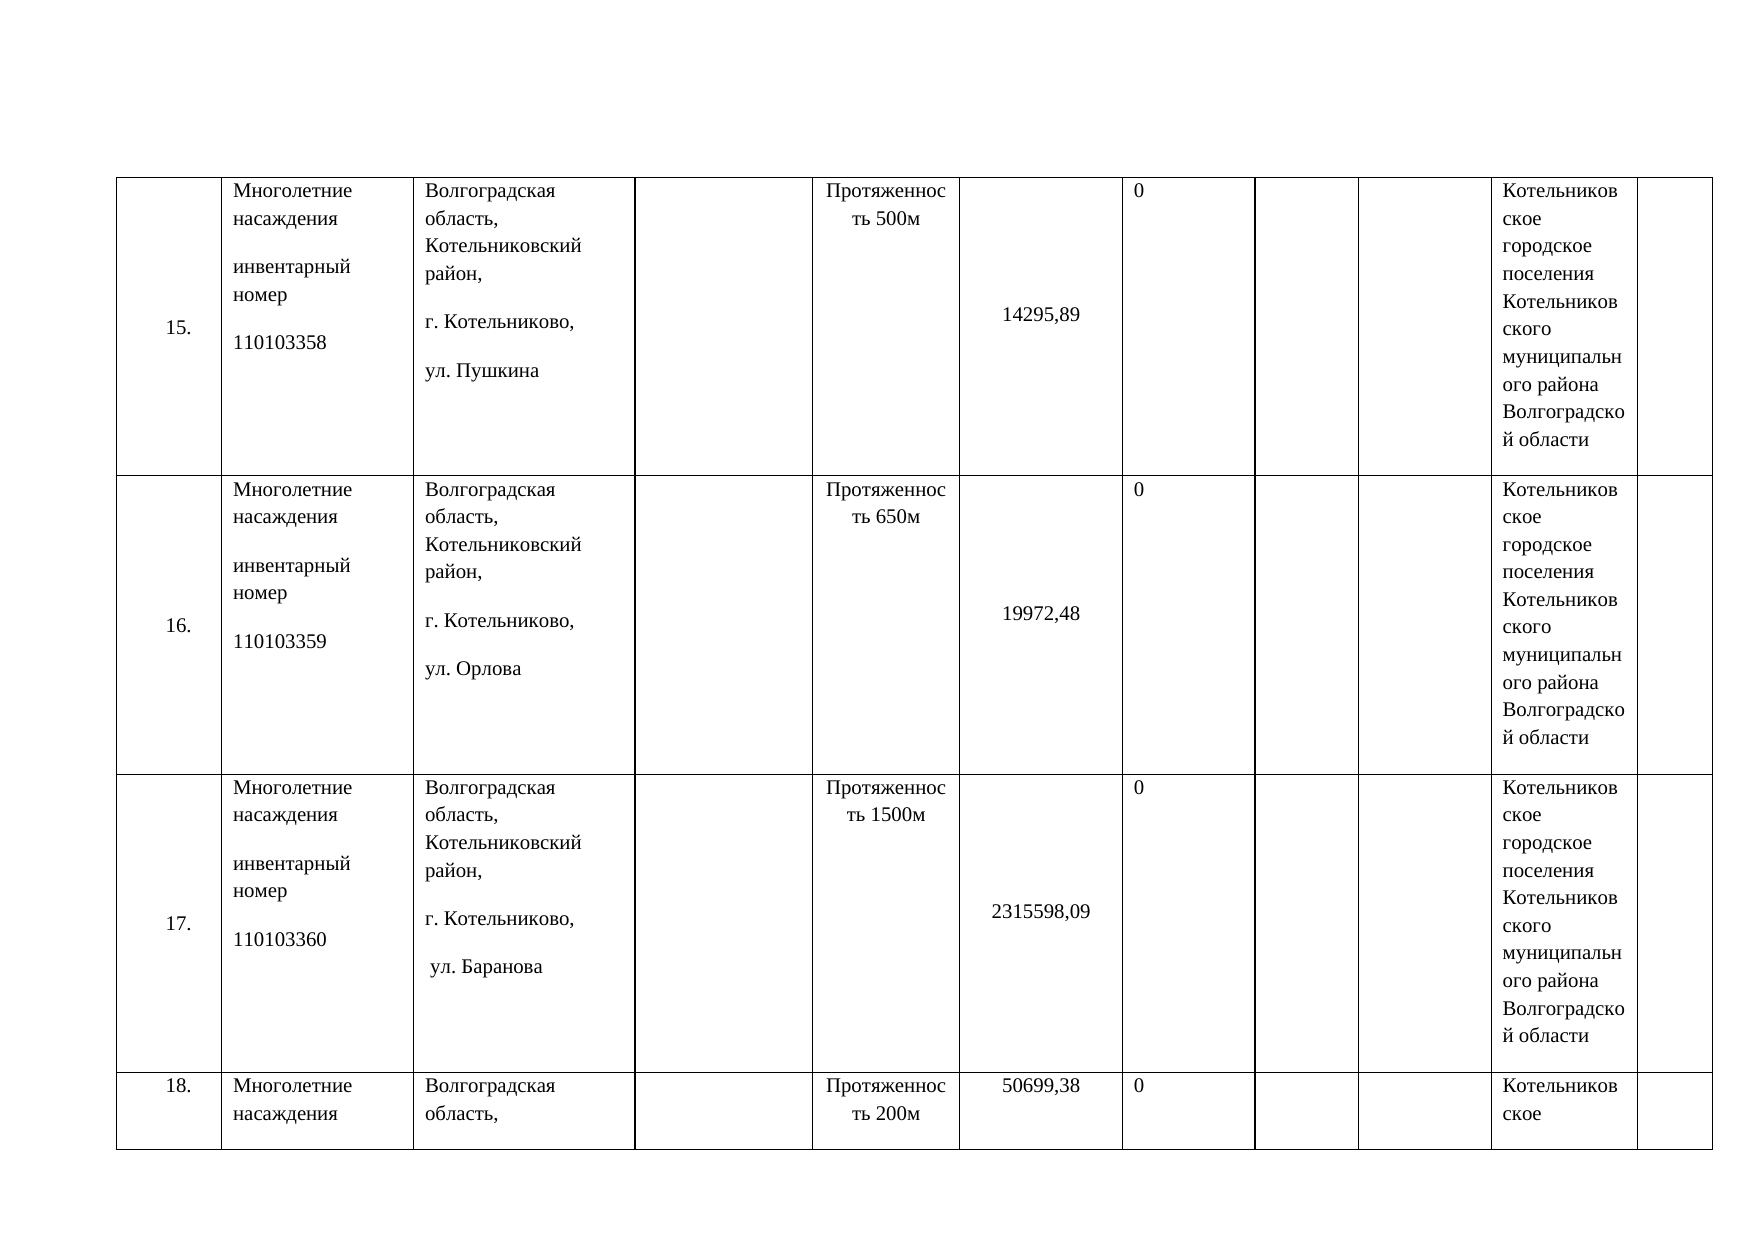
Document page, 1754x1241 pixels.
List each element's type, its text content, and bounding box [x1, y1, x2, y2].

table_cell [117, 1073, 221, 1149]
table_cell [1638, 1073, 1712, 1149]
table_cell 0 [1123, 178, 1254, 475]
table_cell 50699,38 [960, 1073, 1122, 1149]
table_cell [636, 1073, 812, 1149]
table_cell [1492, 178, 1637, 475]
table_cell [414, 1073, 634, 1149]
table_cell [1359, 178, 1491, 475]
table_cell 19972,48 [960, 476, 1122, 774]
table_cell [1256, 178, 1358, 475]
table_cell Протяженность 1500м [813, 775, 959, 1072]
table_cell Котельниковское городское поселения Котельниковского муниципального района Волгоградской области [1492, 476, 1637, 774]
table_cell Волгоградская область, Котельниковский район, г. Котельниково, ул. Пушкина [414, 178, 634, 475]
table_cell [636, 775, 812, 1072]
table_cell [117, 178, 221, 475]
table_cell 14295,89 [960, 178, 1122, 475]
table_cell Протяженность 500м [813, 178, 959, 475]
table_cell Волгоградская область, Котельниковский район, г. Котельниково, ул. Баранова [414, 775, 634, 1072]
table_cell [117, 775, 221, 1072]
table_cell [1359, 476, 1491, 774]
table_cell Волгоградская область, Котельниковский район, г. Котельниково, ул. Орлова [414, 476, 634, 774]
table_cell Многолетние насаждения инвентарный номер 110103359 [222, 476, 413, 774]
table_cell 0 [1123, 476, 1254, 774]
table_cell 0 [1123, 775, 1254, 1072]
table_cell [1638, 775, 1712, 1072]
table_cell [1359, 775, 1491, 1072]
table_cell Многолетние насаждения инвентарный номер 110103360 [222, 775, 413, 1072]
table_cell [636, 476, 812, 774]
table_cell [117, 476, 221, 774]
table_cell 2315598,09 [960, 775, 1122, 1072]
table_cell [1359, 1073, 1491, 1149]
table_cell Протяженность 650м [813, 476, 959, 774]
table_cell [1492, 1073, 1637, 1149]
table_cell [636, 178, 812, 475]
table_cell [1638, 178, 1712, 475]
table_cell [1256, 1073, 1358, 1149]
table_cell [1256, 775, 1358, 1072]
table_cell [1256, 476, 1358, 774]
table_cell Многолетние насаждения инвентарный номер 110103358 [222, 178, 413, 475]
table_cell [222, 1073, 413, 1149]
table_cell Протяженность 200м [813, 1073, 959, 1149]
table_cell Котельниковское городское поселения Котельниковского муниципального района Волгоградской области [1492, 775, 1637, 1072]
table_cell 0 [1123, 1073, 1254, 1149]
table_cell [1638, 476, 1712, 774]
